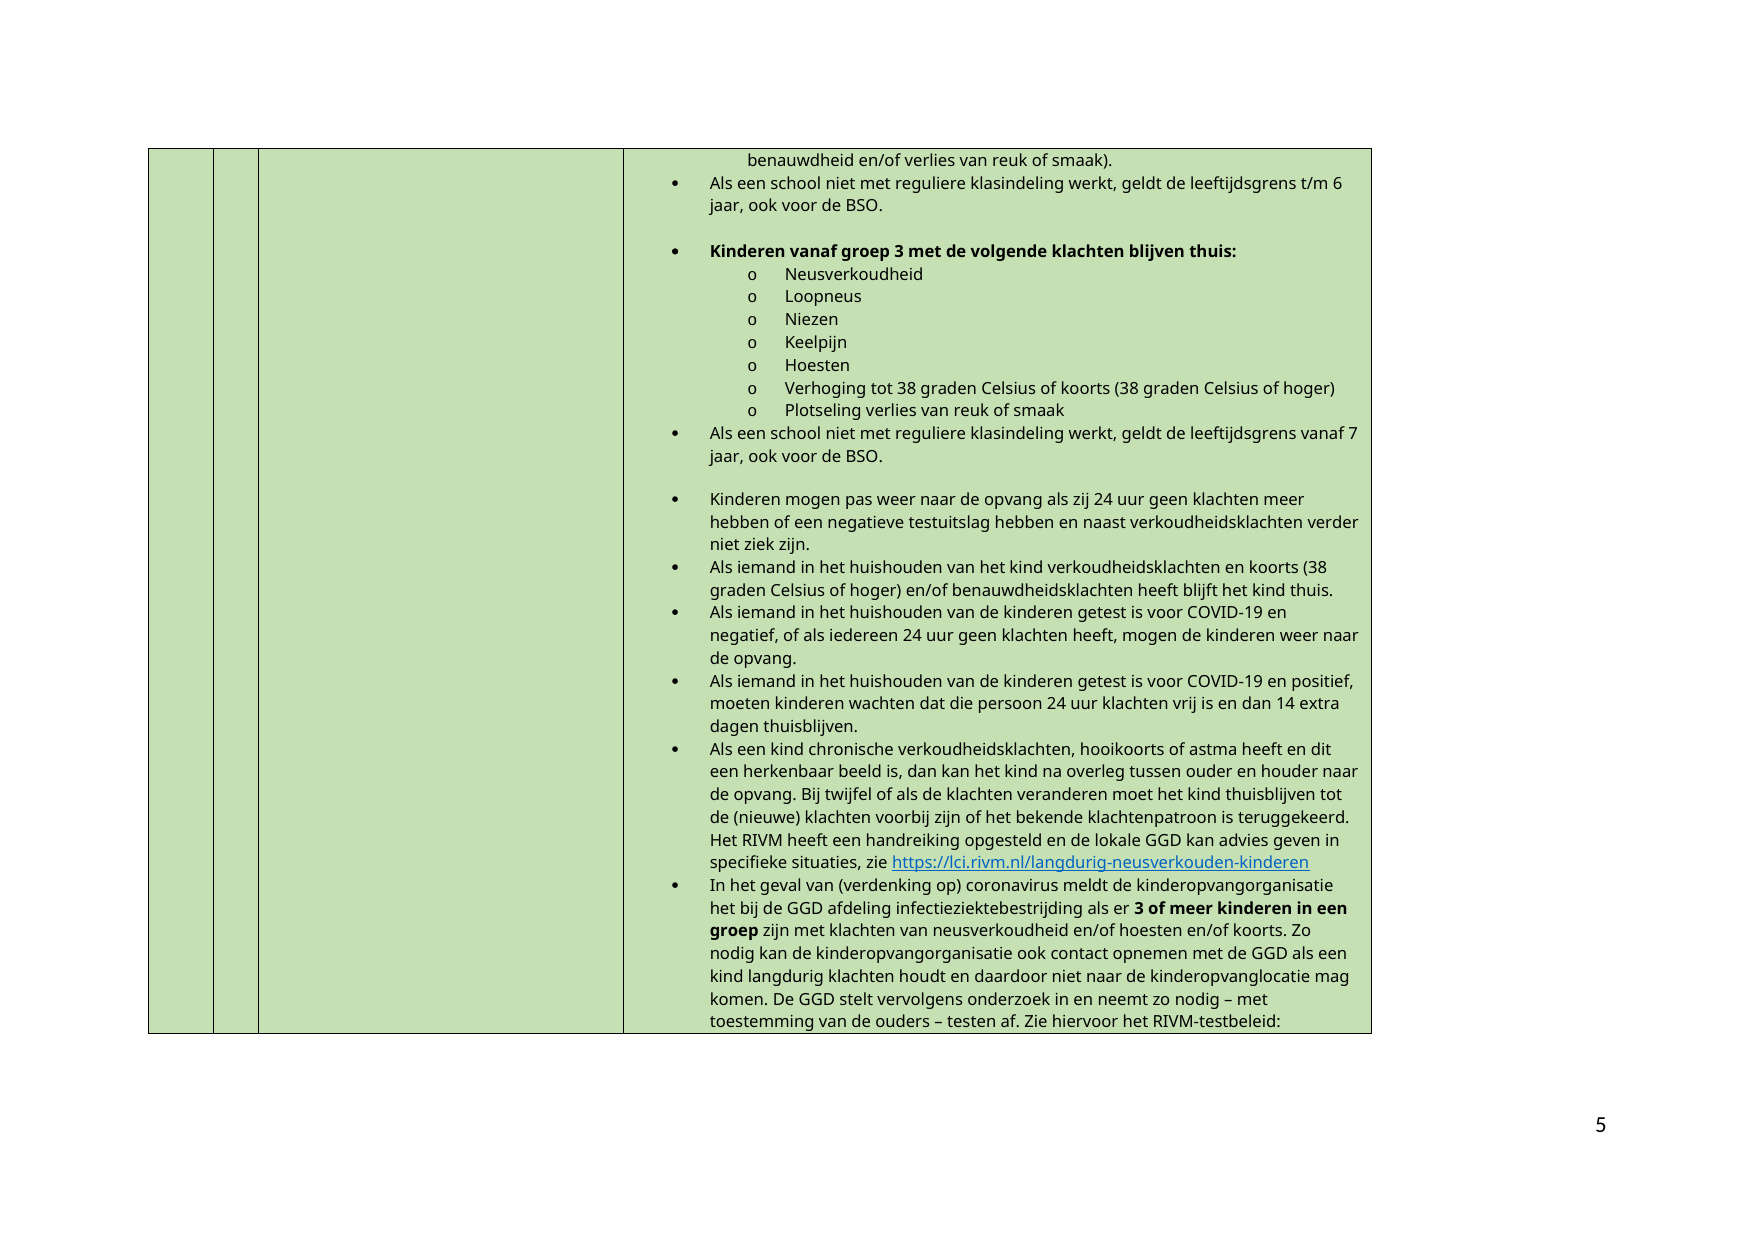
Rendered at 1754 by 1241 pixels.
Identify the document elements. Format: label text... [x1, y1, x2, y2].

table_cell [259, 149, 623, 1033]
table_cell 5 [214, 149, 258, 1033]
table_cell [624, 149, 1371, 1033]
table_cell [149, 149, 213, 1033]
